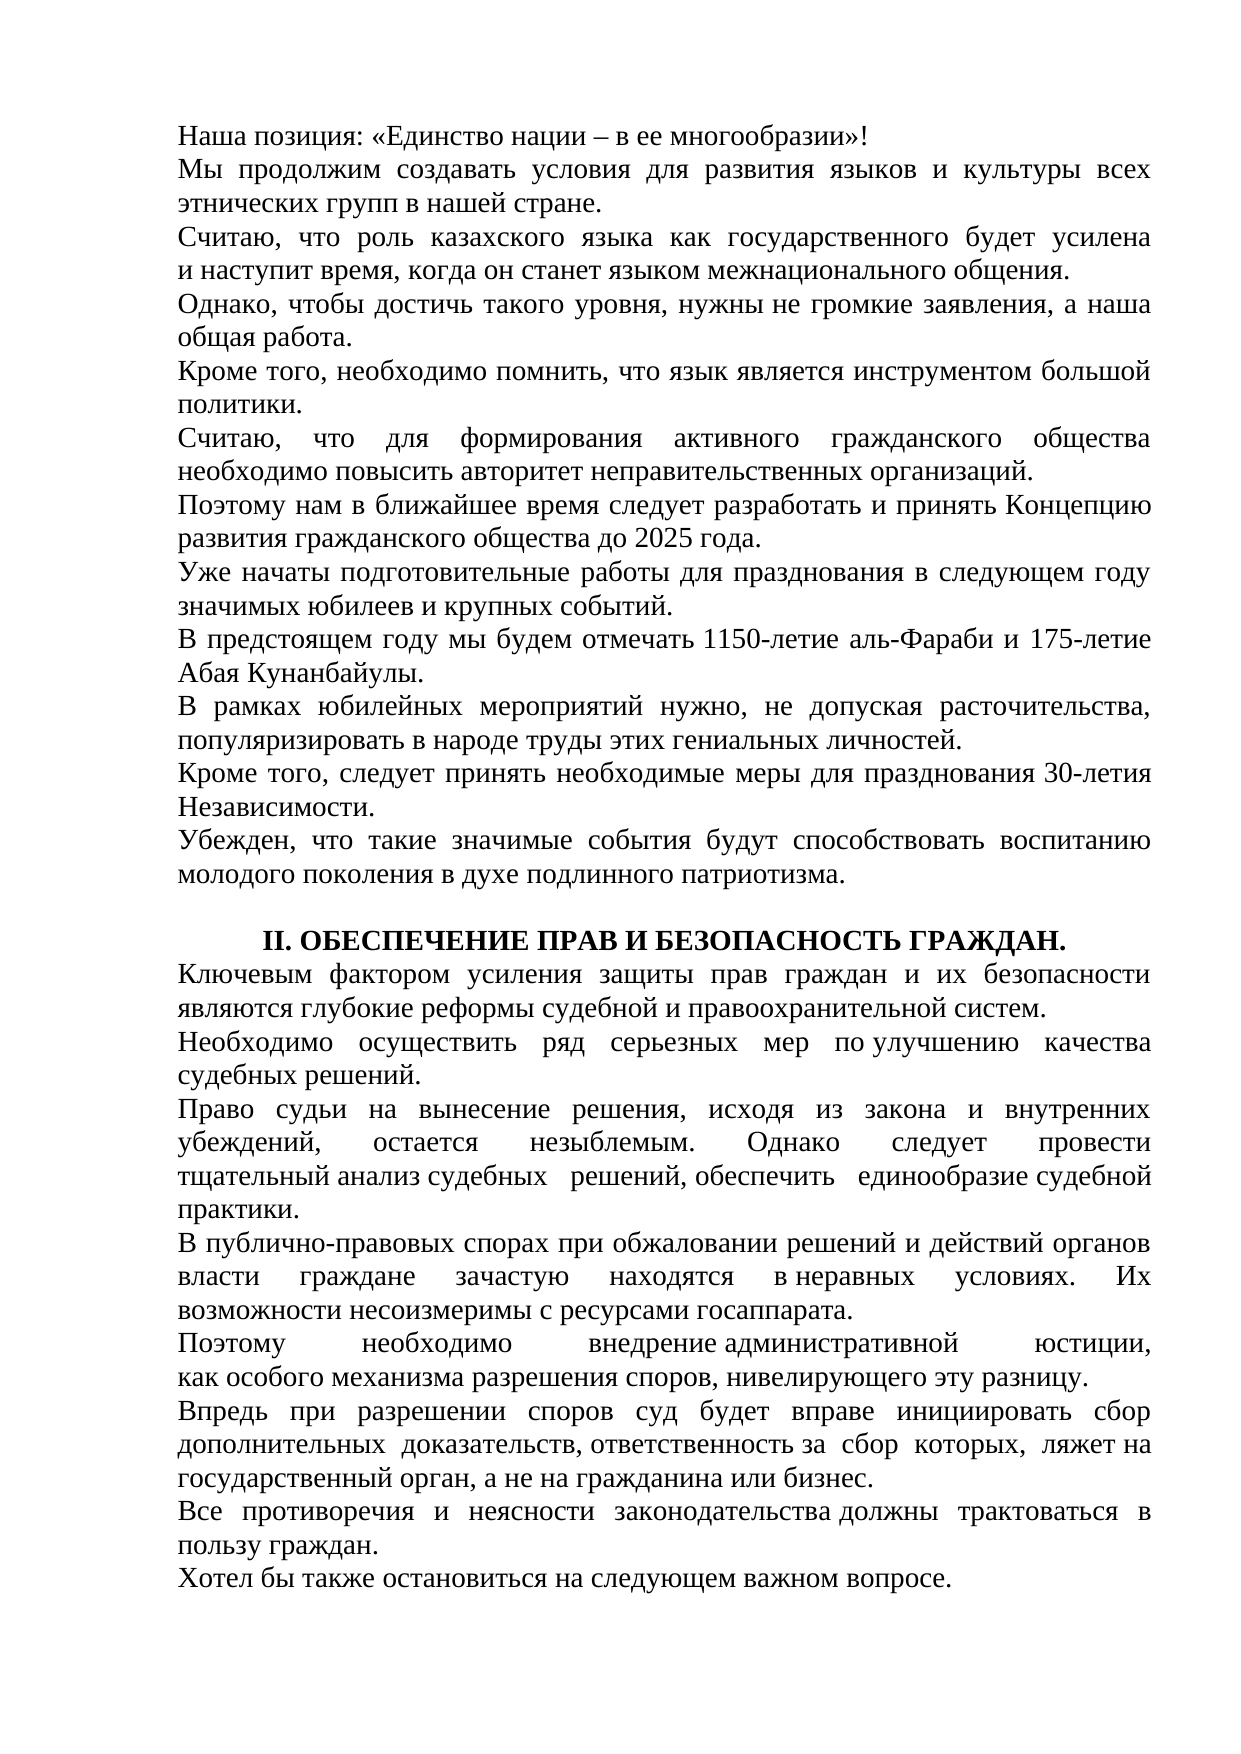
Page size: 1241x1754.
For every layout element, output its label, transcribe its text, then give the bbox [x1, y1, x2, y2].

text Все противоречия и неясности законодательства должны трактоваться в пользу граждан. [177, 1493, 1152, 1560]
text Кроме того, следует принять необходимые меры для празднования 30-летия Независимости. [177, 755, 1152, 822]
text Мы продолжим создавать условия для развития языков и культуры всех этнических групп в нашей стране. [177, 152, 1152, 219]
text Хотел бы также остановиться на следующем важном вопросе. [177, 1560, 1152, 1594]
text Наша позиция: «Единство нации – в ее многообразии»! [177, 118, 1152, 152]
text Необходимо осуществить ряд серьезных мер по улучшению качества судебных решений. [177, 1024, 1152, 1091]
text Однако, чтобы достичь такого уровня, нужны не громкие заявления, а наша общая работа. [177, 286, 1152, 353]
text Считаю, что для формирования активного гражданского общества необходимо повысить авторитет неправительственных организаций. [177, 420, 1152, 487]
text В публично-правовых спорах при обжаловании решений и действий органов власти граждане зачастую находятся в неравных условиях. Их возможности несоизмеримы с ресурсами госаппарата. [177, 1225, 1152, 1326]
text Убежден, что такие значимые события будут способствовать воспитанию молодого поколения в духе подлинного патриотизма. [177, 822, 1152, 889]
text Считаю, что роль казахского языка как государственного будет усилена и наступит время, когда он станет языком межнационального общения. [177, 219, 1152, 286]
text II. ОБЕСПЕЧЕНИЕ ПРАВ И БЕЗОПАСНОСТЬ ГРАЖДАН. [177, 923, 1152, 957]
text Ключевым фактором усиления защиты прав граждан и их безопасности являются глубокие реформы судебной и правоохранительной систем. [177, 957, 1152, 1024]
text Впредь при разрешении споров суд будет вправе инициировать сбор дополнительных доказательств, ответственность за сбор которых, ляжет на государственный орган, а не на гражданина или бизнес. [177, 1393, 1152, 1493]
text В предстоящем году мы будем отмечать 1150-летие аль-Фараби и 175-летие Абая Кунанбайулы. [177, 621, 1152, 688]
text Уже начаты подготовительные работы для празднования в следующем году значимых юбилеев и крупных событий. [177, 554, 1152, 621]
text В рамках юбилейных мероприятий нужно, не допуская расточительства, популяризировать в народе труды этих гениальных личностей. [177, 688, 1152, 755]
text Поэтому нам в ближайшее время следует разработать и принять Концепцию развития гражданского общества до 2025 года. [177, 487, 1152, 554]
text Кроме того, необходимо помнить, что язык является инструментом большой политики. [177, 353, 1152, 420]
text Поэтому необходимо внедрение административной юстиции, как особого механизма разрешения споров, нивелирующего эту разницу. [177, 1326, 1152, 1393]
text Право судьи на вынесение решения, исходя из закона и внутренних убеждений, остается незыблемым. Однако следует провести тщательный анализ судебных решений, обеспечить единообразие судебной практики. [177, 1091, 1152, 1225]
